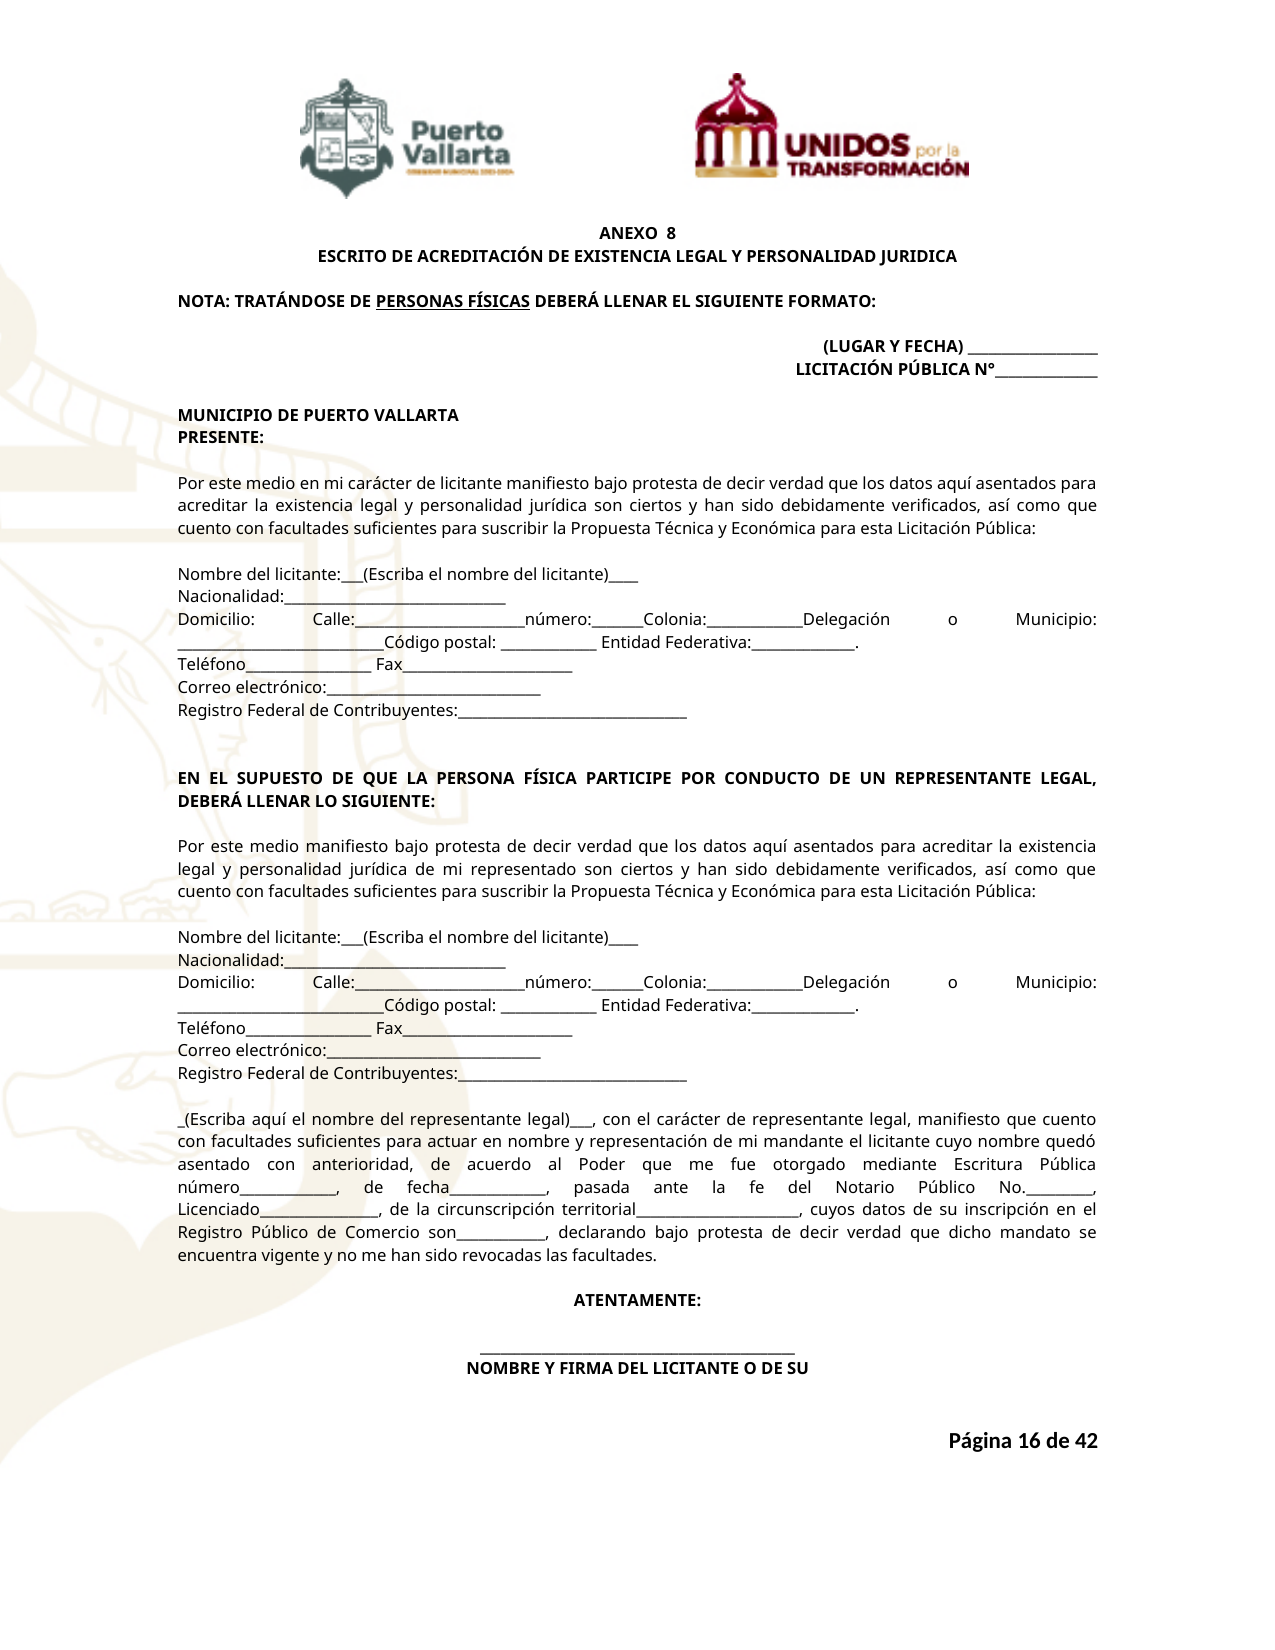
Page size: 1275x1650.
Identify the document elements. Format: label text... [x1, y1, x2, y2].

text Correo electrónico:_____________________________ [177, 676, 1098, 698]
text Registro Federal de Contribuyentes:_______________________________ [177, 1062, 1098, 1084]
text Registro Federal de Contribuyentes:_______________________________ [177, 698, 1098, 721]
text Teléfono_________________ Fax_______________________ [177, 653, 1098, 676]
text ______________________________________________ [177, 1334, 1098, 1357]
text ATENTAMENTE: [177, 1289, 1098, 1312]
text Domicilio: Calle:_______________________número:_______Colonia:_____________Delegación o Municipio: ____________________________Código postal: _____________ Entidad Federativa:______________. [177, 971, 1098, 1016]
text Nacionalidad:______________________________ [177, 948, 1098, 971]
text ESCRITO DE ACREDITACIÓN DE EXISTENCIA LEGAL Y PERSONALIDAD JURIDICA [177, 244, 1098, 267]
text Correo electrónico:_____________________________ [177, 1039, 1098, 1062]
text Nombre del licitante:___(Escriba el nombre del licitante)____ [177, 562, 1098, 585]
text NOTA: TRATÁNDOSE DE PERSONAS FÍSICAS DEBERÁ LLENAR EL SIGUIENTE FORMATO: [177, 290, 1098, 312]
text Domicilio: Calle:_______________________número:_______Colonia:_____________Delegación o Municipio: ____________________________Código postal: _____________ Entidad Federativa:______________. [177, 608, 1098, 653]
text NOMBRE Y FIRMA DEL LICITANTE O DE SU [177, 1357, 1098, 1380]
text _(Escriba aquí el nombre del representante legal)___, con el carácter de representante legal, manifiesto que cuento con facultades suficientes para actuar en nombre y representación de mi mandante el licitante cuyo nombre quedó asentado con anterioridad, de acuerdo al Poder que me fue otorgado mediante Escritura Pública número_____________, de fecha_____________, pasada ante la fe del Notario Público No._________, Licenciado________________, de la circunscripción territorial______________________, cuyos datos de su inscripción en el Registro Público de Comercio son____________, declarando bajo protesta de decir verdad que dicho mandato se encuentra vigente y no me han sido revocadas las facultades. [177, 1107, 1098, 1266]
text MUNICIPIO DE PUERTO VALLARTA [177, 403, 1098, 426]
text (LUGAR Y FECHA) ___________________ [177, 335, 1098, 358]
text Por este medio en mi carácter de licitante manifiesto bajo protesta de decir verdad que los datos aquí asentados para acreditar la existencia legal y personalidad jurídica son ciertos y han sido debidamente verificados, así como que cuento con facultades suficientes para suscribir la Propuesta Técnica y Económica para esta Licitación Pública: [177, 471, 1098, 539]
text EN EL SUPUESTO DE QUE LA PERSONA FÍSICA PARTICIPE POR CONDUCTO DE UN REPRESENTANTE LEGAL, DEBERÁ LLENAR LO SIGUIENTE: [177, 767, 1098, 812]
text ANEXO 8 [177, 222, 1098, 244]
text Por este medio manifiesto bajo protesta de decir verdad que los datos aquí asentados para acreditar la existencia legal y personalidad jurídica de mi representado son ciertos y han sido debidamente verificados, así como que cuento con facultades suficientes para suscribir la Propuesta Técnica y Económica para esta Licitación Pública: [177, 835, 1098, 903]
text Teléfono_________________ Fax_______________________ [177, 1016, 1098, 1039]
text Nombre del licitante:___(Escriba el nombre del licitante)____ [177, 926, 1098, 948]
text LICITACIÓN PÚBLICA N°_______________ [177, 358, 1098, 381]
picture [300, 73, 969, 199]
text PRESENTE: [177, 426, 1098, 449]
picture [0, 214, 474, 1564]
text Nacionalidad:______________________________ [177, 585, 1098, 608]
